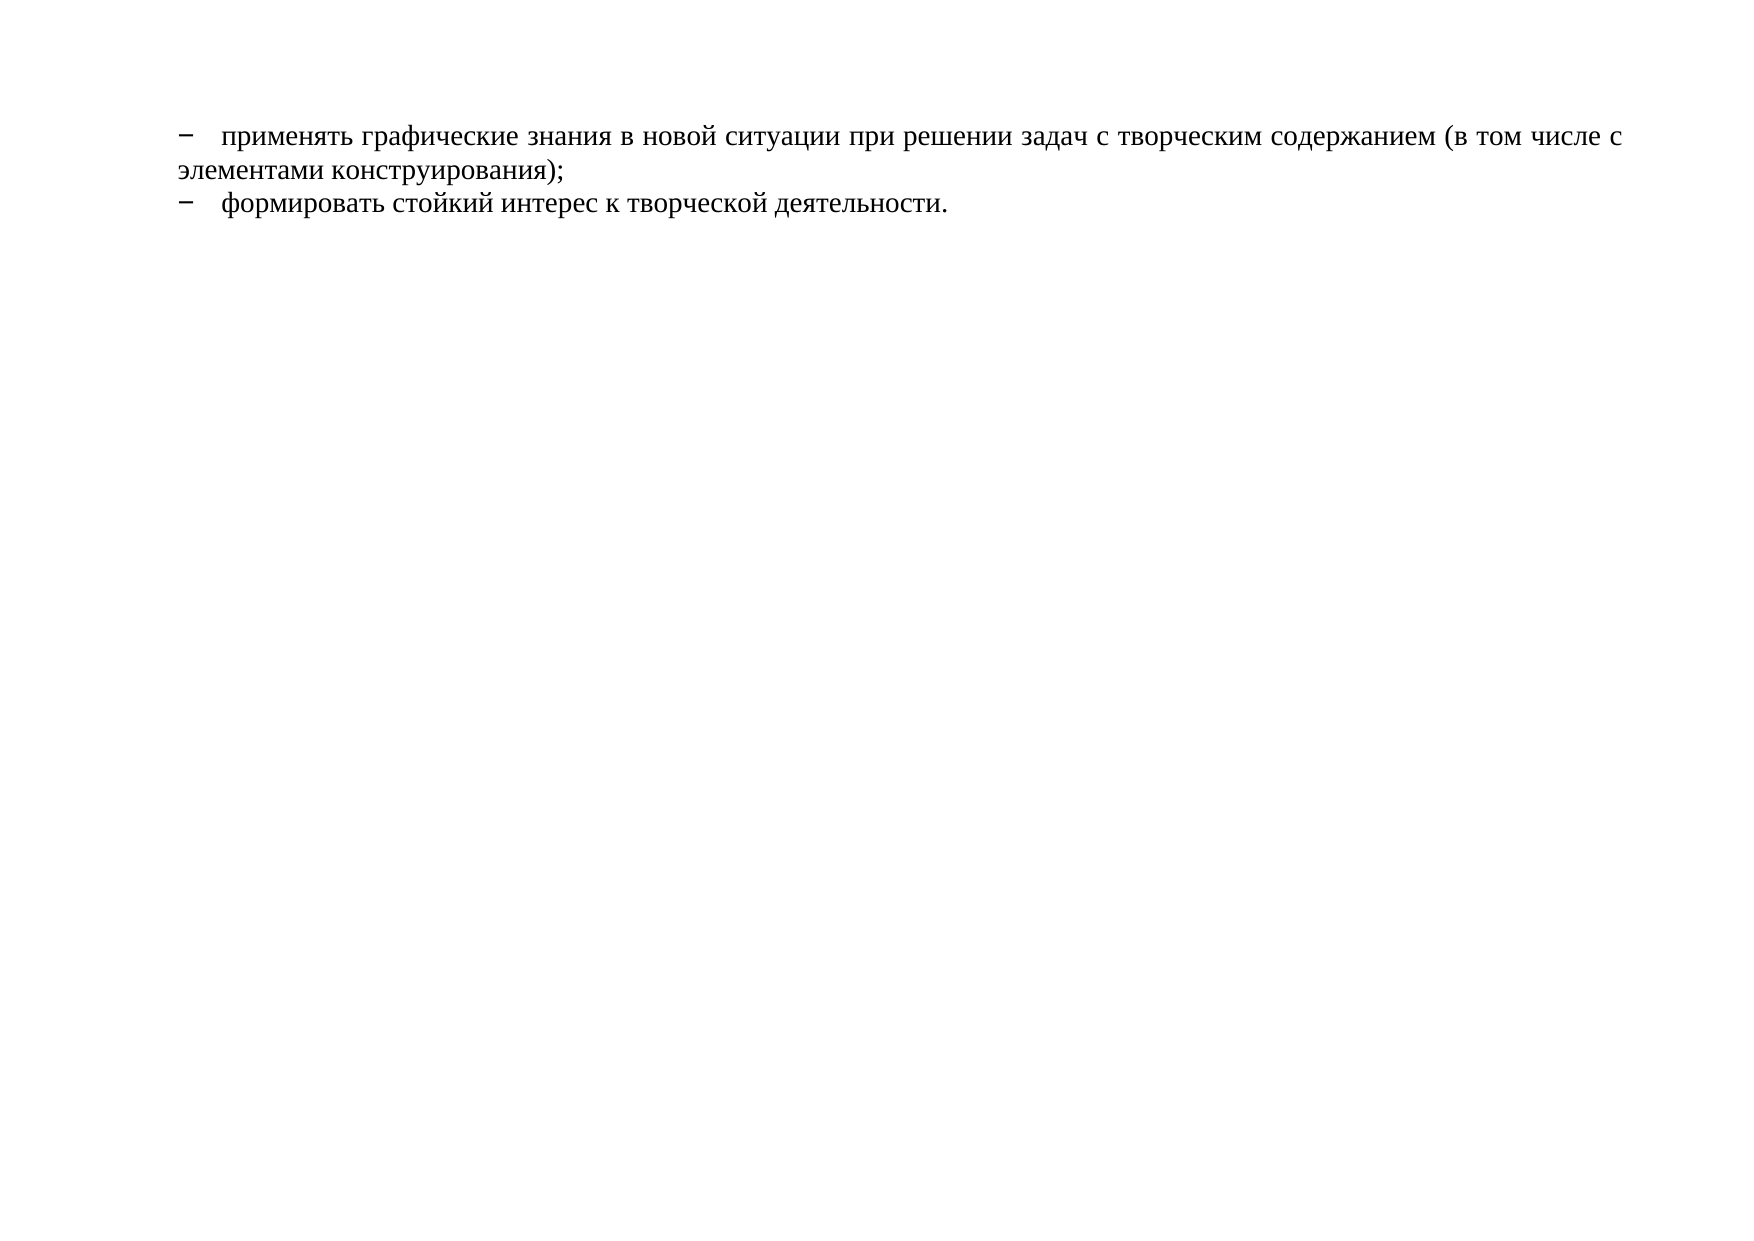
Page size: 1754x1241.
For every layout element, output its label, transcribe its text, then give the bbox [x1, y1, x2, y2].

list формировать стойкий интерес к творческой деятельности. [177, 185, 1624, 219]
list применять графические знания в новой ситуации при решении задач с творческим содержанием (в том числе с элементами конструирования); [177, 118, 1624, 185]
